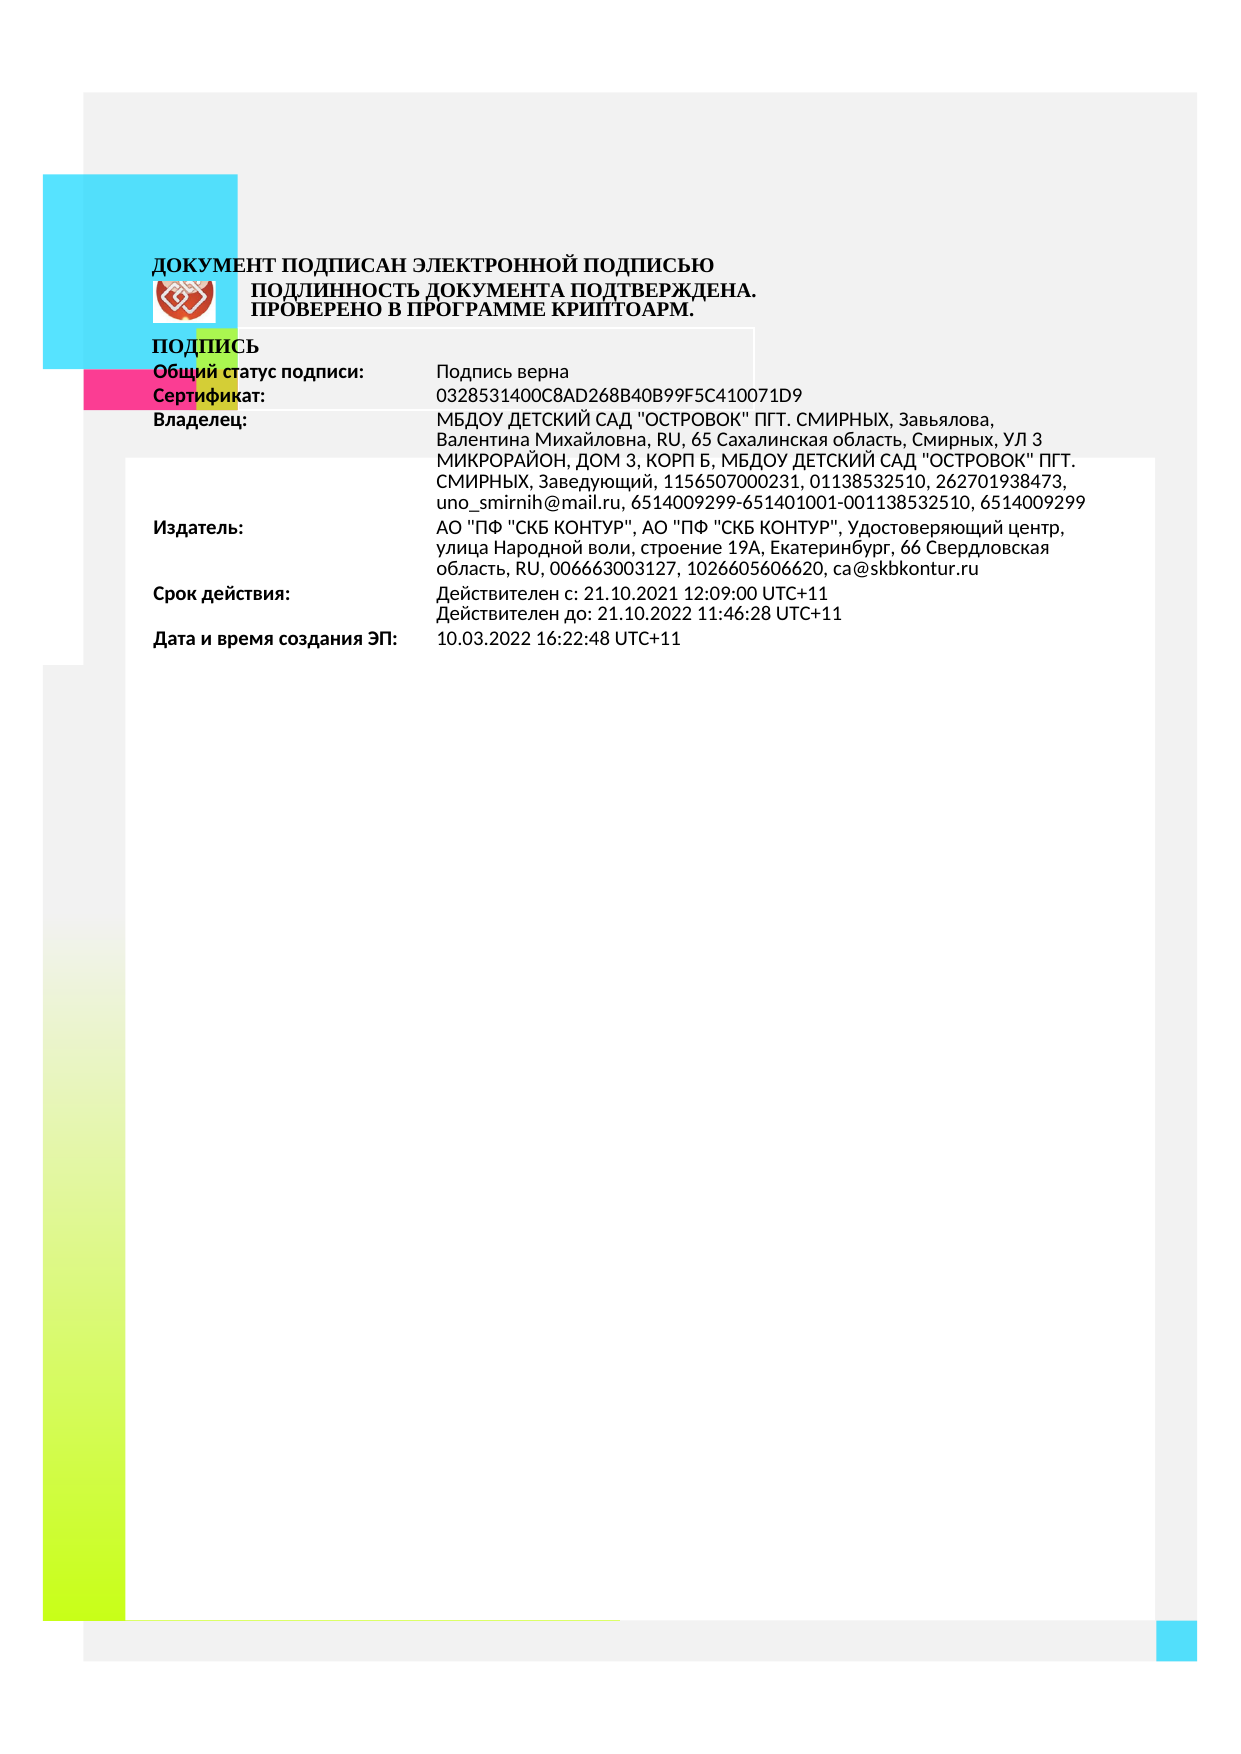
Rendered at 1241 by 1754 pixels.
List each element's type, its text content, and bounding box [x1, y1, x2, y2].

table_cell ПОДПИСЬ [150, 336, 1090, 359]
table_cell [150, 279, 1090, 336]
picture [153, 281, 216, 323]
table_cell [150, 359, 1090, 652]
table_header ДОКУМЕНТ ПОДПИСАН ЭЛЕКТРОННОЙ ПОДПИСЬЮ [150, 256, 1090, 278]
